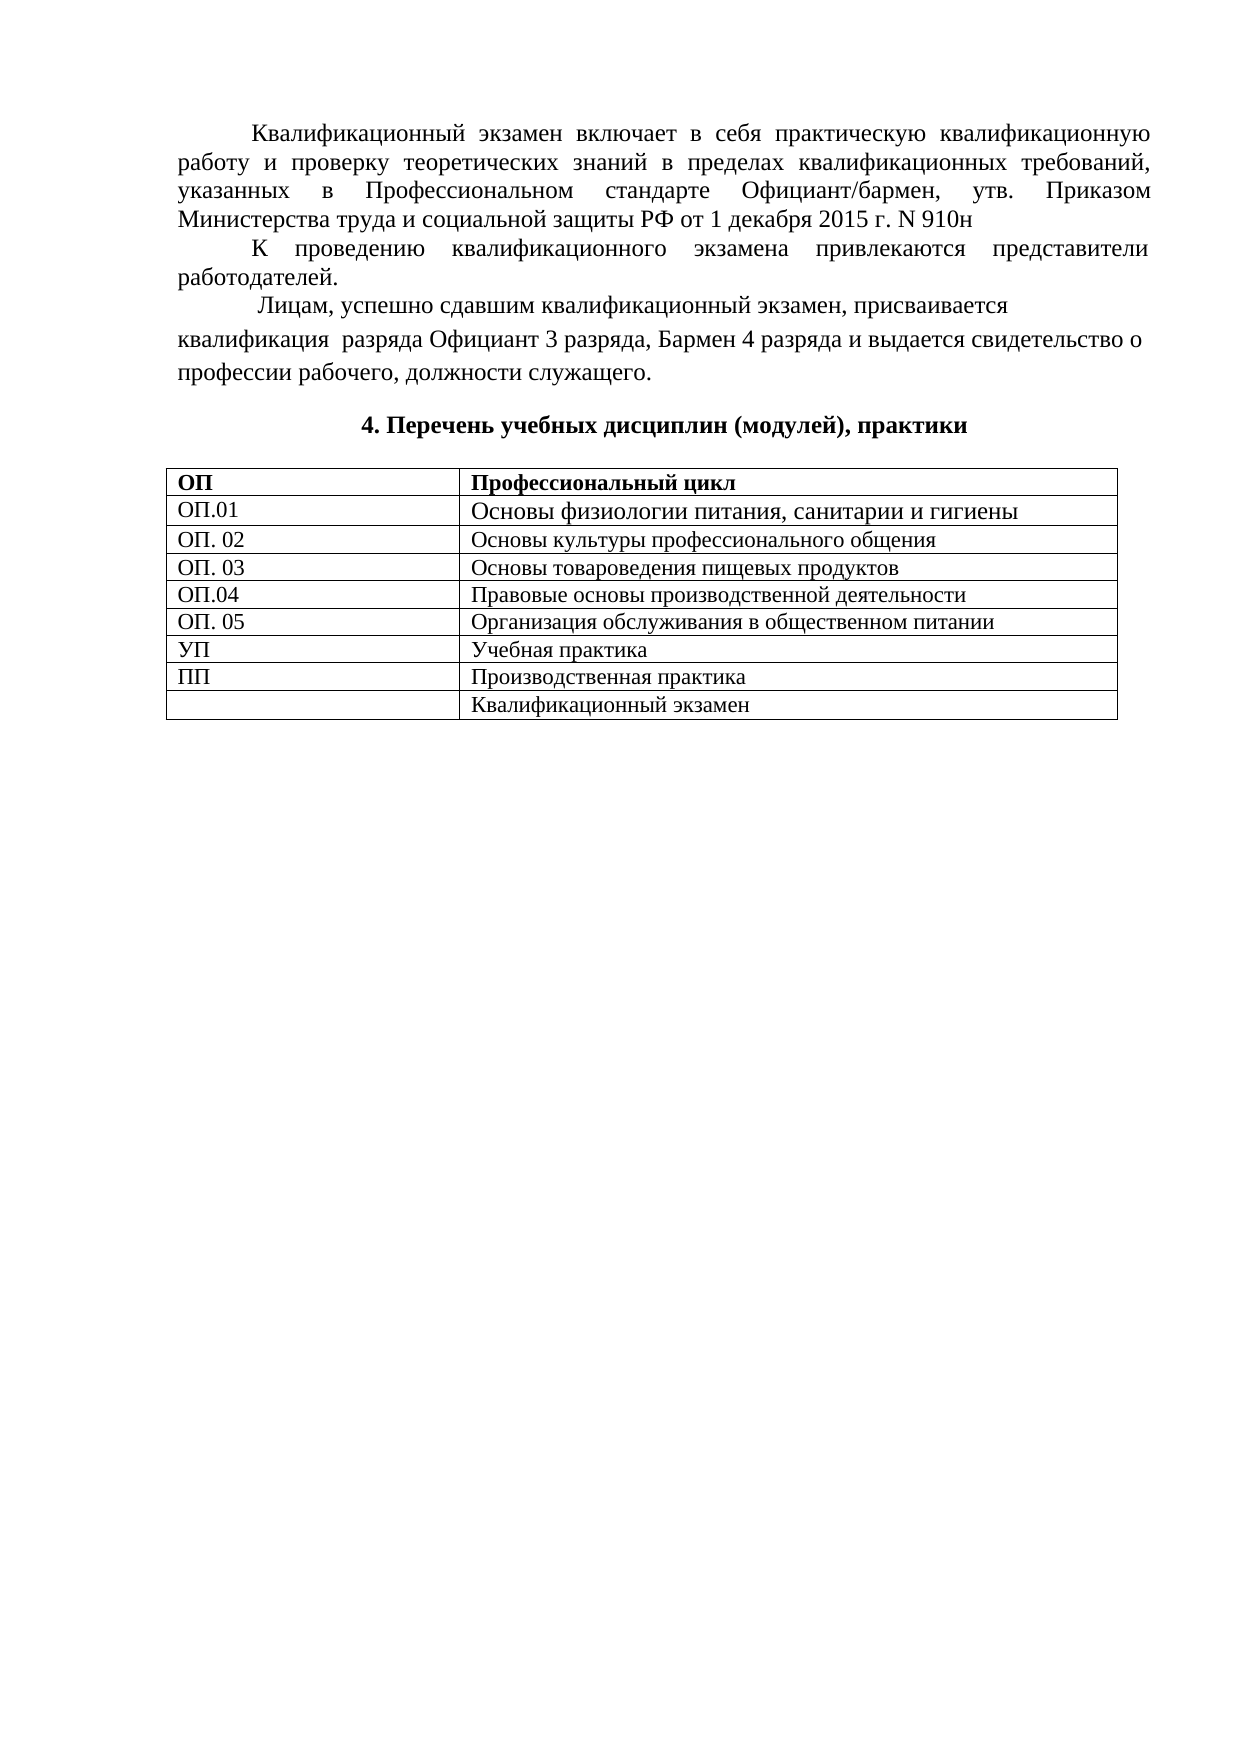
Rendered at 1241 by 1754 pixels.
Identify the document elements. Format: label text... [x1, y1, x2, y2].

table_cell ОП.01 [167, 496, 459, 525]
text К проведению квалификационного экзамена привлекаются представители работодателей. [177, 233, 1149, 291]
table_header Профессиональный цикл [460, 469, 1117, 495]
table_cell Основы физиологии питания, санитарии и гигиены [460, 496, 1117, 525]
text 4. Перечень учебных дисциплин (модулей), практики [177, 411, 1152, 439]
table_cell УП [167, 636, 459, 662]
table_cell ОП. 05 [167, 609, 459, 635]
table_cell Основы культуры профессионального общения [460, 526, 1117, 553]
table_cell Квалификационный экзамен [460, 691, 1117, 719]
text Лицам, успешно сдавшим квалификационный экзамен, присваивается квалификация разряда Официант 3 разряда, Бармен 4 разряда и выдается свидетельство о профессии рабочего, должности служащего. [177, 291, 1152, 385]
table_cell Производственная практика [460, 663, 1117, 689]
table_cell Учебная практика [460, 636, 1117, 662]
table_cell Основы товароведения пищевых продуктов [460, 554, 1117, 580]
table_cell ОП. 03 [167, 554, 459, 580]
table_header ОП [167, 469, 459, 495]
table_cell Организация обслуживания в общественном питании [460, 609, 1117, 635]
table_cell ОП.04 [167, 581, 459, 607]
table_cell [167, 691, 459, 719]
table_cell ОП. 02 [167, 526, 459, 553]
table_cell Правовые основы производственной деятельности [460, 581, 1117, 607]
text Квалификационный экзамен включает в себя практическую квалификационную работу и проверку теоретических знаний в пределах квалификационных требований, указанных в Профессиональном стандарте Официант/бармен, утв. Приказом Министерства труда и социальной защиты РФ от 1 декабря 2015 г. N 910н [177, 118, 1152, 233]
table_cell ПП [167, 663, 459, 689]
